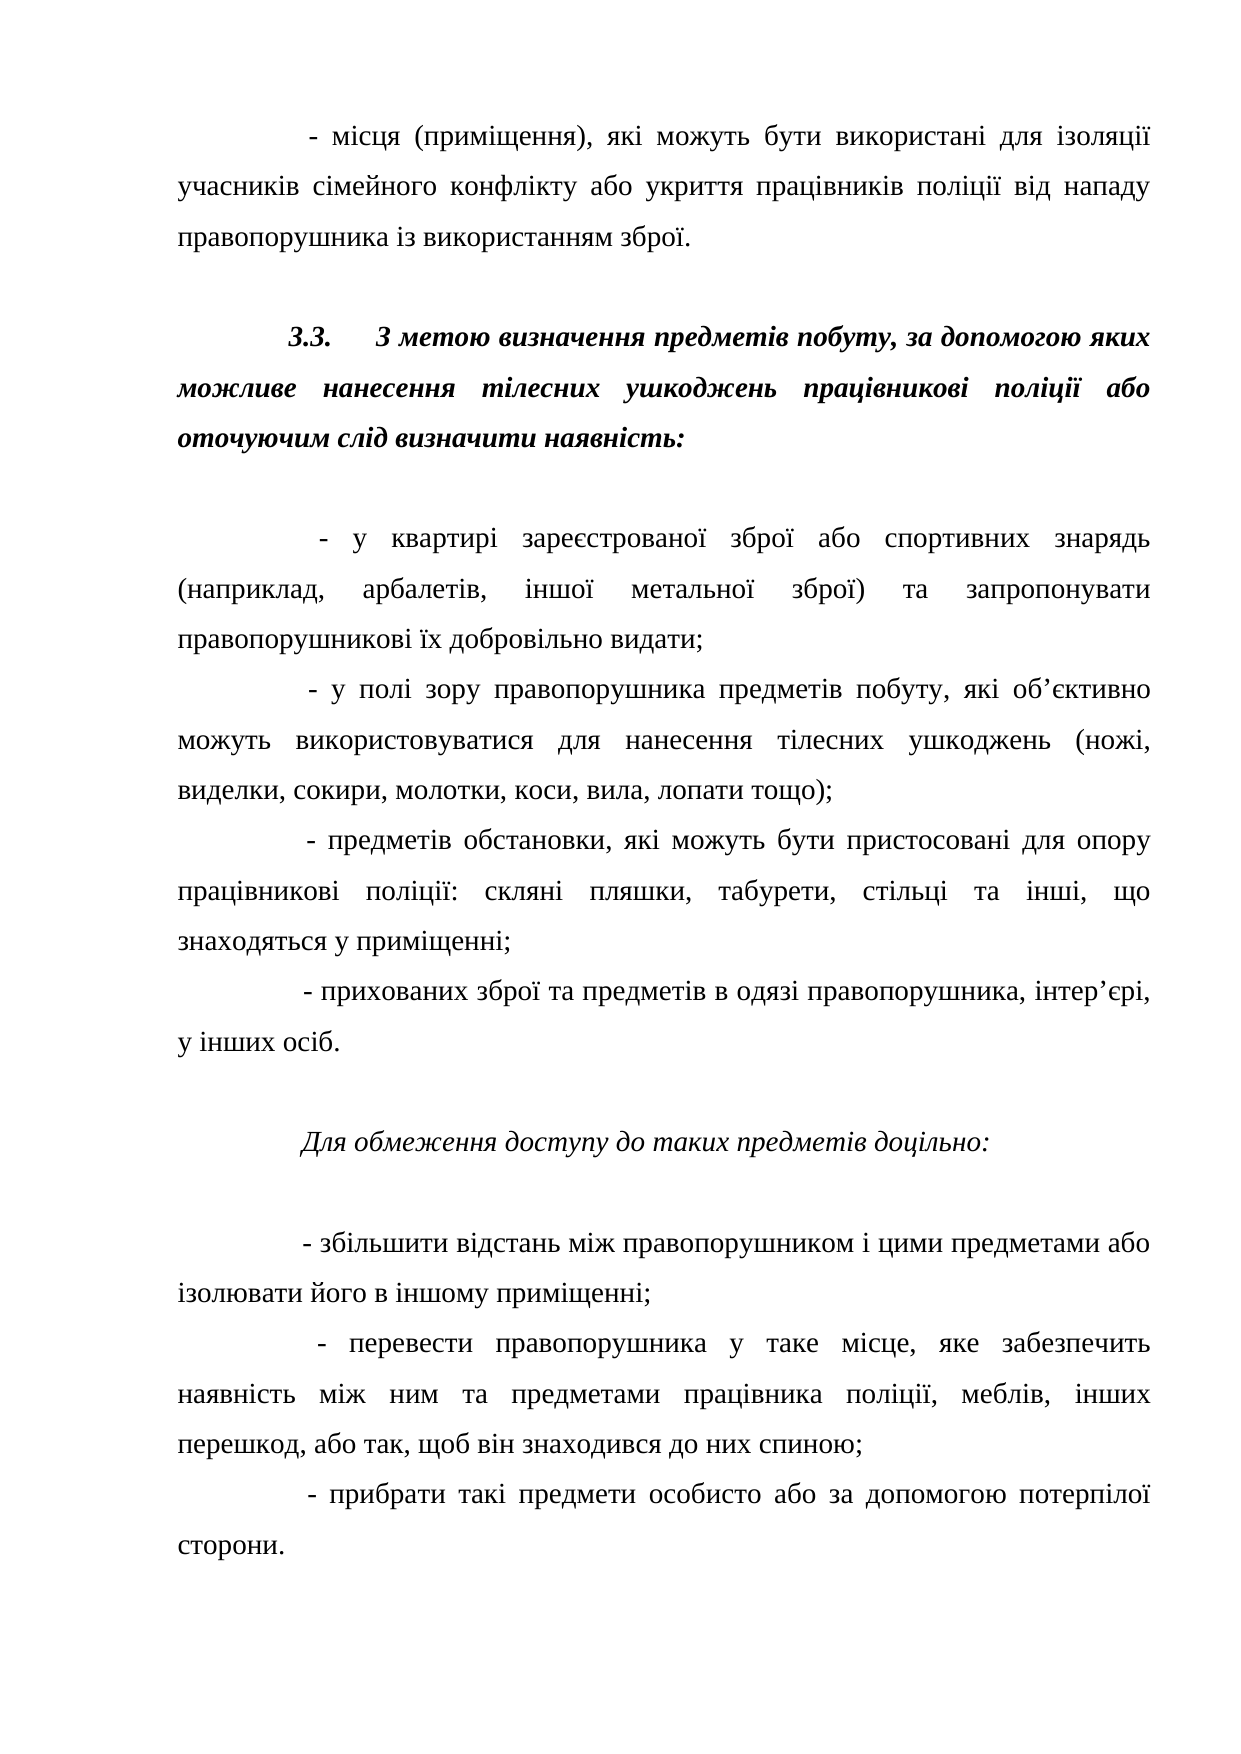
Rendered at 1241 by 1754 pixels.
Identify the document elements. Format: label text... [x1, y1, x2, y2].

text Для обмеження доступу до таких предметів доцільно: [177, 1124, 1152, 1158]
text 3.3. З метою визначення предметів побуту, за допомогою яких можливе нанесення тілесних ушкоджень працівникові поліції або оточуючим слід визначити наявність: [177, 319, 1152, 453]
text - предметів обстановки, які можуть бути пристосовані для опору працівникові поліції: скляні пляшки, табурети, стільці та інші, що знаходяться у приміщенні; [177, 822, 1152, 957]
text - прибрати такі предмети особисто або за допомогою потерпілої сторони. [177, 1477, 1152, 1560]
text - у квартирі зареєстрованої зброї або спортивних знарядь (наприклад, арбалетів, іншої метальної зброї) та запропонувати правопорушникові їх добровільно видати; [177, 521, 1152, 655]
text - прихованих зброї та предметів в одязі правопорушника, інтер’єрі, у інших осіб. [177, 973, 1152, 1057]
text - у полі зору правопорушника предметів побуту, які об’єктивно можуть використовуватися для нанесення тілесних ушкоджень (ножі, виделки, сокири, молотки, коси, вила, лопати тощо); [177, 672, 1152, 806]
text - місця (приміщення), які можуть бути використані для ізоляції учасників сімейного конфлікту або укриття працівників поліції від нападу правопорушника із використанням зброї. [177, 118, 1152, 252]
text - збільшити відстань між правопорушником і цими предметами або ізолювати його в іншому приміщенні; [177, 1225, 1152, 1309]
text - перевести правопорушника у таке місце, яке забезпечить наявність між ним та предметами працівника поліції, меблів, інших перешкод, або так, щоб він знаходився до них спиною; [177, 1326, 1152, 1460]
